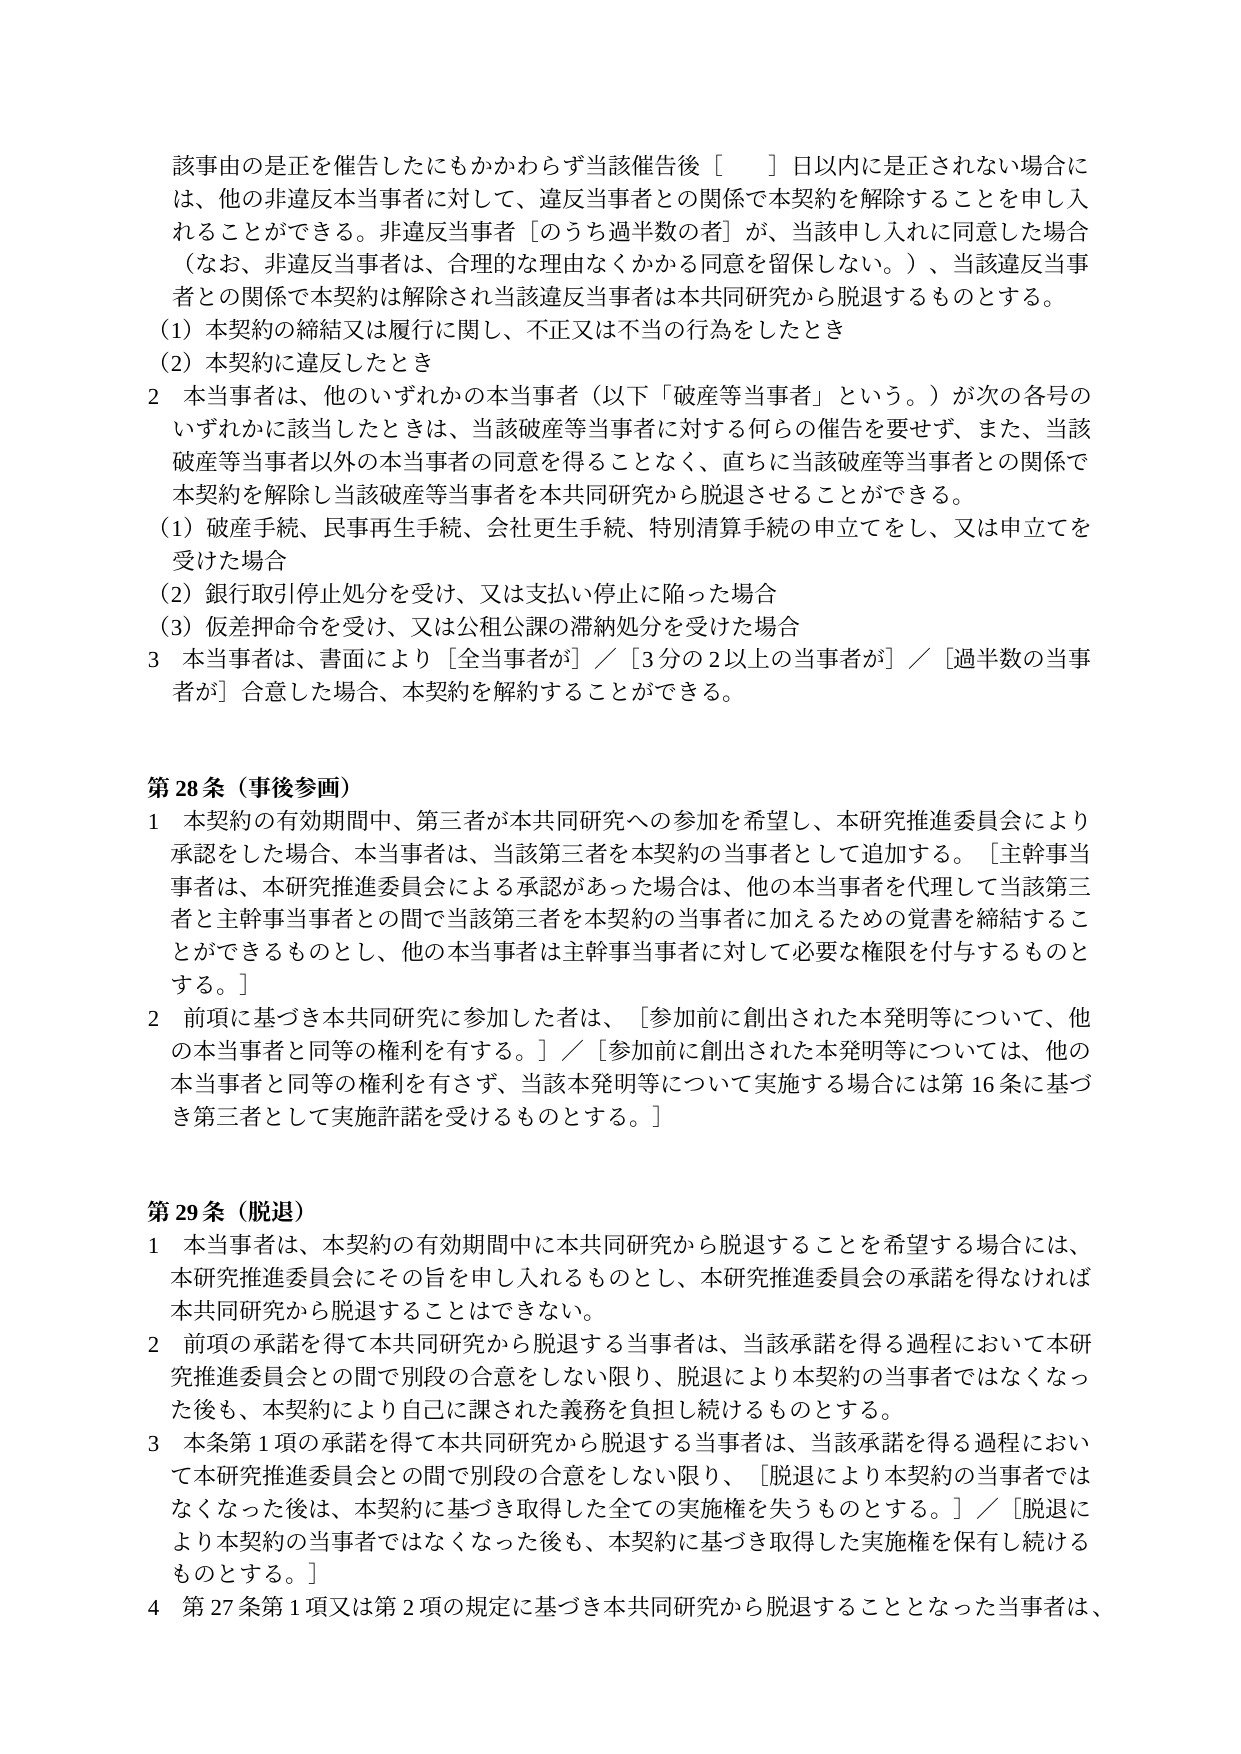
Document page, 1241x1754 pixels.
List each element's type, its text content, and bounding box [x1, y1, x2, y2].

text （1）本契約の締結又は履行に関し、不正又は不当の行為をしたとき [148, 312, 1092, 345]
text 3 本条第1項の承諾を得て本共同研究から脱退する当事者は、当該承諾を得る過程において本研究推進委員会との間で別段の合意をしない限り、［脱退により本契約の当事者ではなくなった後は、本契約に基づき取得した全ての実施権を失うものとする。］／［脱退により本契約の当事者ではなくなった後も、本契約に基づき取得した実施権を保有し続けるものとする。］ [148, 1425, 1092, 1589]
text 第29条（脱退） [148, 1194, 1092, 1227]
text 2 前項に基づき本共同研究に参加した者は、［参加前に創出された本発明等について、他の本当事者と同等の権利を有する。］／［参加前に創出された本発明等については、他の本当事者と同等の権利を有さず、当該本発明等について実施する場合には第16条に基づき第三者として実施許諾を受けるものとする。］ [148, 1000, 1092, 1132]
text 3 本当事者は、書面により［全当事者が］／［3分の2以上の当事者が］／［過半数の当事者が］合意した場合、本契約を解約することができる。 [148, 641, 1092, 707]
text 2 本当事者は、他のいずれかの本当事者（以下「破産等当事者」という。）が次の各号のいずれかに該当したときは、当該破産等当事者に対する何らの催告を要せず、また、当該破産等当事者以外の本当事者の同意を得ることなく、直ちに当該破産等当事者との関係で本契約を解除し当該破産等当事者を本共同研究から脱退させることができる。 [148, 378, 1092, 510]
text 1 本当事者は、本契約の有効期間中に本共同研究から脱退することを希望する場合には、本研究推進委員会にその旨を申し入れるものとし、本研究推進委員会の承諾を得なければ本共同研究から脱退することはできない。 [148, 1227, 1092, 1326]
text （2）銀行取引停止処分を受け、又は支払い停止に陥った場合 [148, 576, 1092, 608]
text 2 前項の承諾を得て本共同研究から脱退する当事者は、当該承諾を得る過程において本研究推進委員会との間で別段の合意をしない限り、脱退により本契約の当事者ではなくなった後も、本契約により自己に課された義務を負担し続けるものとする。 [148, 1326, 1092, 1425]
text （2）本契約に違反したとき [148, 345, 1092, 378]
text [148, 148, 1092, 312]
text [148, 1589, 1092, 1622]
text 1 本契約の有効期間中、第三者が本共同研究への参加を希望し、本研究推進委員会により承認をした場合、本当事者は、当該第三者を本契約の当事者として追加する。［主幹事当事者は、本研究推進委員会による承認があった場合は、他の本当事者を代理して当該第三者と主幹事当事者との間で当該第三者を本契約の当事者に加えるための覚書を締結することができるものとし、他の本当事者は主幹事当事者に対して必要な権限を付与するものとする。］ [148, 803, 1092, 1000]
text 第28条（事後参画） [148, 770, 1092, 803]
text （1）破産手続、民事再生手続、会社更生手続、特別清算手続の申立てをし、又は申立てを受けた場合 [148, 510, 1092, 576]
text （3）仮差押命令を受け、又は公租公課の滞納処分を受けた場合 [148, 608, 1092, 641]
